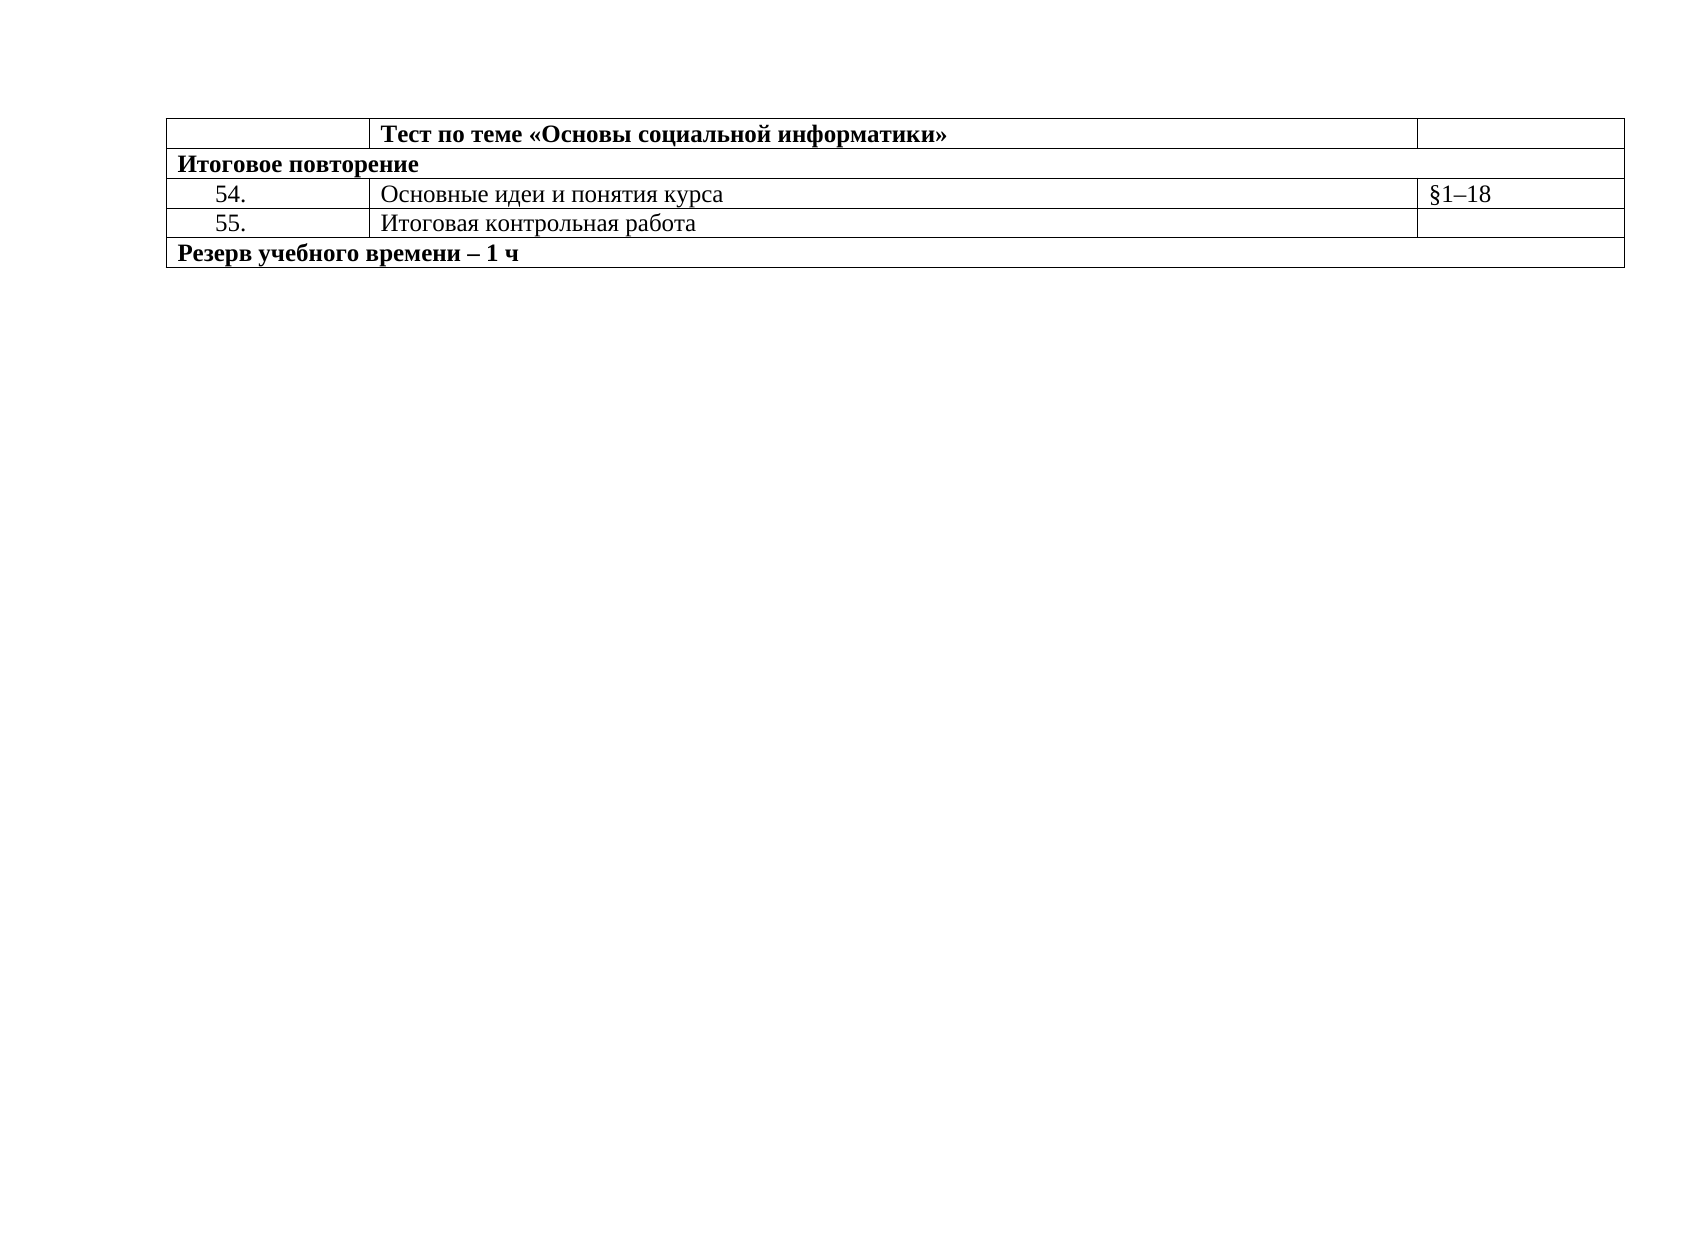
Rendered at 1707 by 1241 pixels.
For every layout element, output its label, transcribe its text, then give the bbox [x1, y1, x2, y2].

table_cell §17–18 [1418, 119, 1624, 148]
table_cell §1–18 [1418, 179, 1624, 207]
table_cell [1418, 209, 1624, 237]
table_cell Основные идеи и понятия курса [370, 179, 1417, 207]
table_cell [167, 119, 369, 148]
table_cell Итоговая контрольная работа [370, 209, 1417, 237]
table_cell [167, 179, 369, 207]
table_cell [167, 209, 369, 237]
table_cell Итоговое повторение [167, 149, 1624, 178]
table_cell Тест по теме «Основы социальной информатики» [370, 119, 1417, 148]
table_cell Резерв учебного времени – 1 ч [167, 238, 1624, 267]
